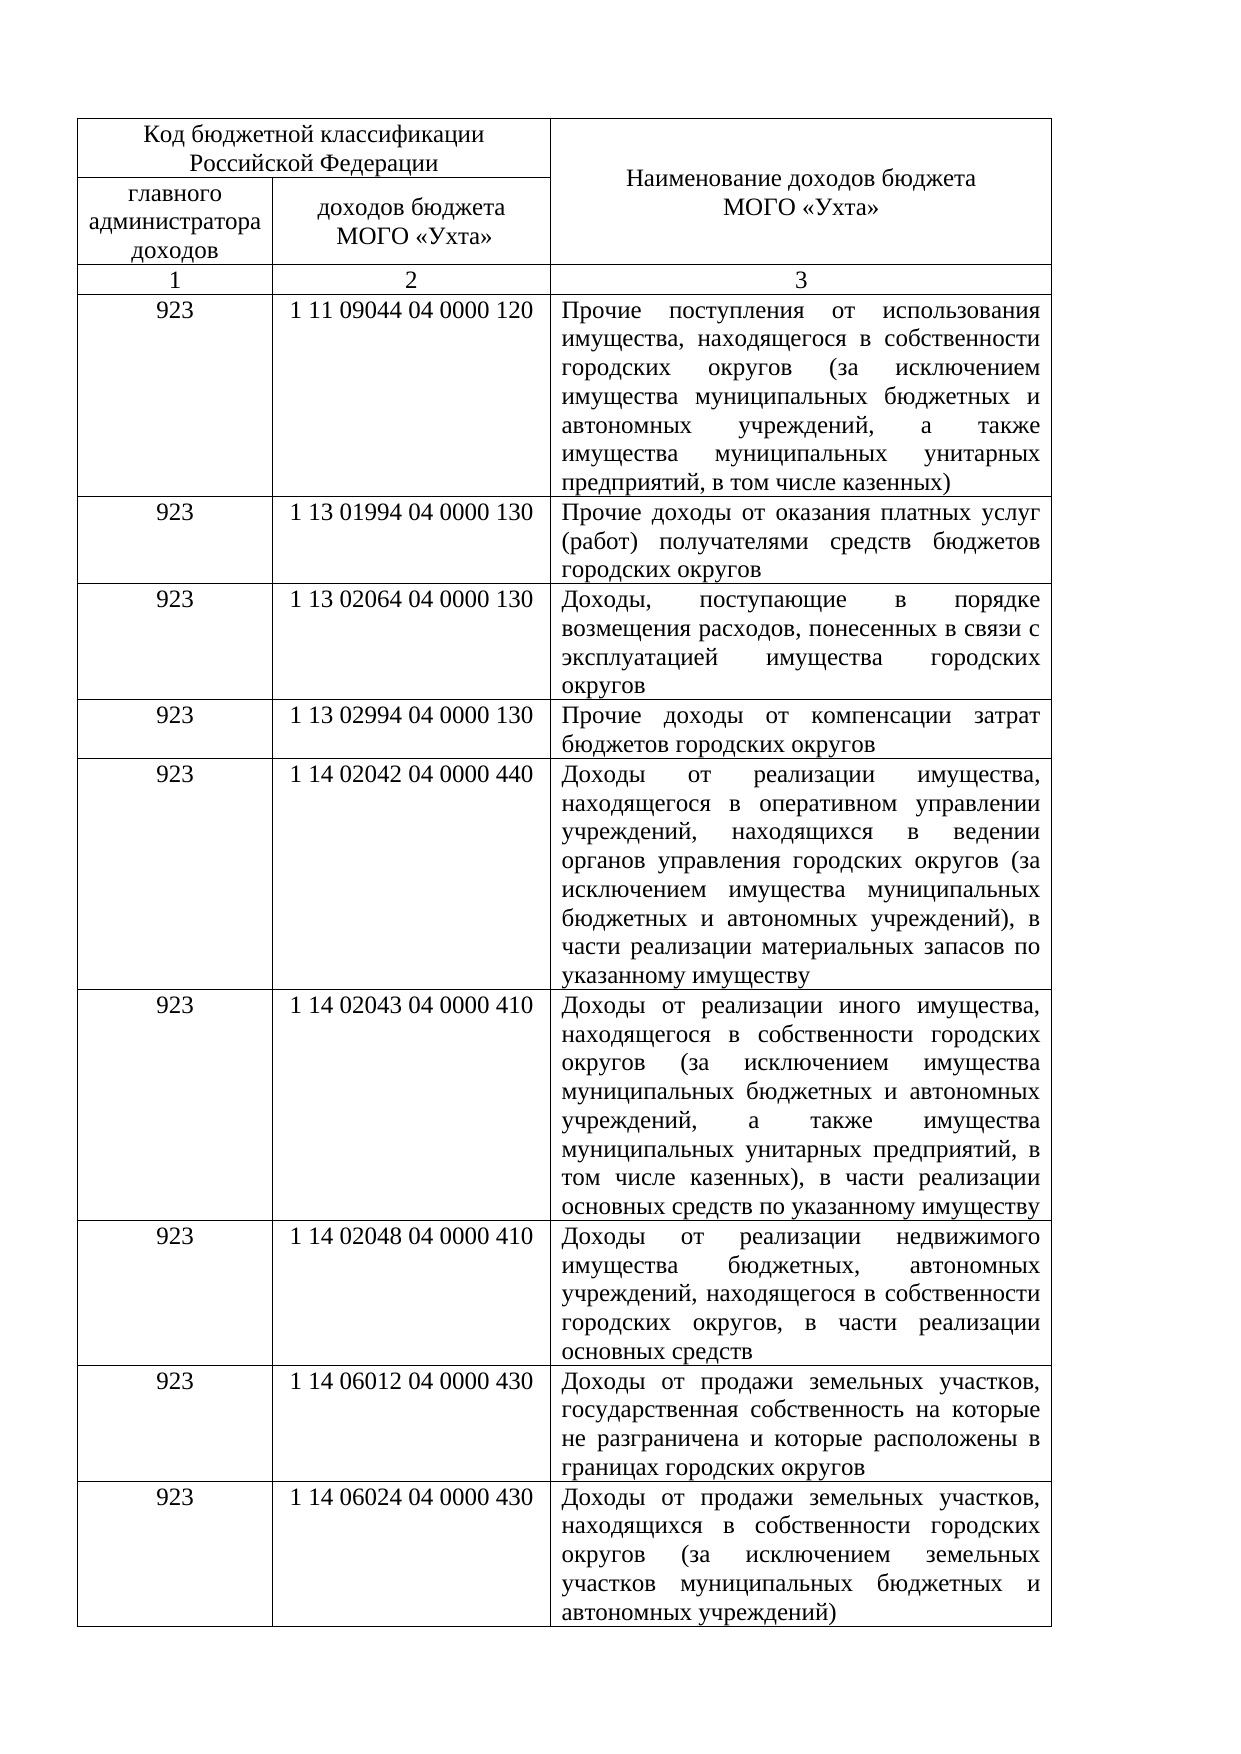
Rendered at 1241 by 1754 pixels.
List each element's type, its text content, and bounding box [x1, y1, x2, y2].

table_cell 1 [78, 265, 272, 294]
table_cell Прочие поступления от использования имущества, находящегося в собственности городских округов (за исключением имущества муниципальных бюджетных и автономных учреждений, а также имущества муниципальных унитарных предприятий, в том числе казенных) [551, 295, 1051, 496]
table_cell 1 14 06024 04 0000 430 [273, 1482, 550, 1626]
table_cell Доходы от реализации недвижимого имущества бюджетных, автономных учреждений, находящегося в собственности городских округов, в части реализации основных средств [551, 1221, 1051, 1365]
table_cell Прочие доходы от оказания платных услуг (работ) получателями средств бюджетов городских округов [551, 497, 1051, 583]
table_header Код бюджетной классификации Российской Федерации [78, 119, 550, 177]
table_cell 1 14 02042 04 0000 440 [273, 759, 550, 989]
table_cell 923 [78, 990, 272, 1220]
table_cell 1 14 06012 04 0000 430 [273, 1366, 550, 1481]
table_cell 1 13 02064 04 0000 130 [273, 584, 550, 699]
table_cell Доходы от продажи земельных участков, государственная собственность на которые не разграничена и которые расположены в границах городских округов [551, 1366, 1051, 1481]
table_cell 923 [78, 759, 272, 989]
table_cell 1 13 01994 04 0000 130 [273, 497, 550, 583]
table_cell 923 [78, 1482, 272, 1626]
table_cell 1 13 02994 04 0000 130 [273, 700, 550, 758]
table_cell 923 [78, 584, 272, 699]
table_cell 923 [78, 700, 272, 758]
table_cell 1 14 02043 04 0000 410 [273, 990, 550, 1220]
table_cell 1 11 09044 04 0000 120 [273, 295, 550, 496]
table_cell Доходы от продажи земельных участков, находящихся в собственности городских округов (за исключением земельных участков муниципальных бюджетных и автономных учреждений) [551, 1482, 1051, 1626]
table_cell 1 14 02048 04 0000 410 [273, 1221, 550, 1365]
table_cell доходов бюджета МОГО «Ухта» [273, 178, 550, 264]
table_cell Доходы от реализации имущества, находящегося в оперативном управлении учреждений, находящихся в ведении органов управления городских округов (за исключением имущества муниципальных бюджетных и автономных учреждений), в части реализации материальных запасов по указанному имуществу [551, 759, 1051, 989]
table_cell Прочие доходы от компенсации затрат бюджетов городских округов [551, 700, 1051, 758]
table_cell 3 [551, 265, 1051, 294]
table_cell главного администратора доходов [78, 178, 272, 264]
table_cell 923 [78, 1366, 272, 1481]
table_cell 923 [78, 1221, 272, 1365]
table_cell Доходы, поступающие в порядке возмещения расходов, понесенных в связи с эксплуатацией имущества городских округов [551, 584, 1051, 699]
table_cell 2 [273, 265, 550, 294]
table_cell 923 [78, 295, 272, 496]
table_cell Доходы от реализации иного имущества, находящегося в собственности городских округов (за исключением имущества муниципальных бюджетных и автономных учреждений, а также имущества муниципальных унитарных предприятий, в том числе казенных), в части реализации основных средств по указанному имуществу [551, 990, 1051, 1220]
table_header Наименование доходов бюджета МОГО «Ухта» [551, 119, 1051, 264]
table_cell 923 [78, 497, 272, 583]
